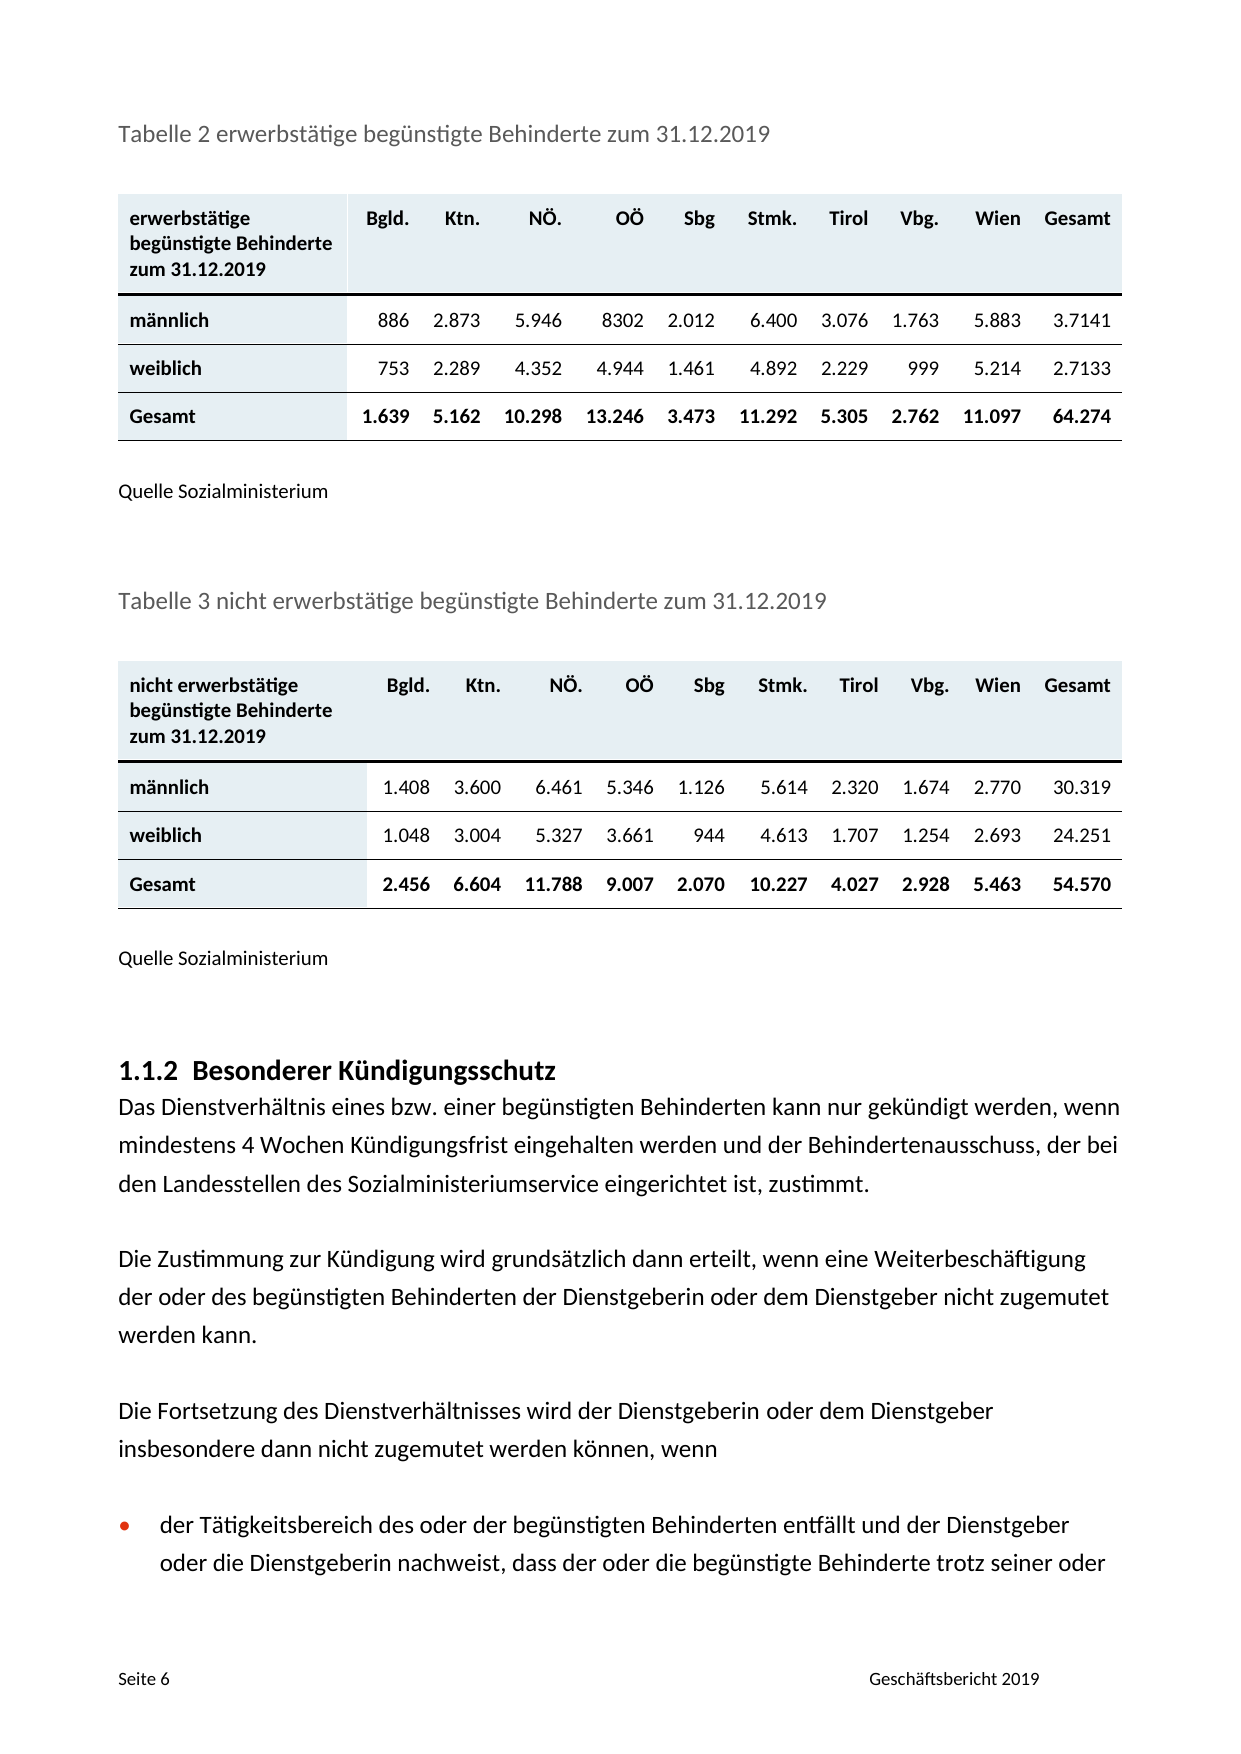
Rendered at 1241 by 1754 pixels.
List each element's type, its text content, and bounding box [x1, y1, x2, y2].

table_cell 5.327 [512, 812, 594, 859]
table_cell 10.227 [736, 860, 819, 907]
text Tabelle 3 nicht erwerbstätige begünstigte Behinderte zum 31.12.2019 [118, 585, 1122, 616]
table_cell 1.674 [890, 763, 961, 811]
table_cell männlich [118, 296, 347, 343]
table_cell 5.463 [961, 860, 1032, 907]
table_cell 9.007 [594, 860, 665, 907]
text Die Fortsetzung des Dienstverhältnisses wird der Dienstgeberin oder dem Dienstgeber insbesondere dann nicht zugemutet werden können, wenn [118, 1395, 1122, 1464]
text Tabelle 2 erwerbstätige begünstigte Behinderte zum 31.12.2019 [118, 118, 1122, 149]
table_cell 1.048 [367, 812, 441, 859]
table_header NÖ. [492, 194, 573, 292]
table_cell 5.214 [950, 345, 1032, 392]
table_cell weiblich [118, 345, 347, 392]
table_cell 2.7133 [1032, 345, 1122, 392]
table_cell 4.352 [492, 345, 573, 392]
table_cell 886 [348, 296, 421, 343]
table_cell 2.762 [879, 393, 950, 440]
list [118, 1509, 1122, 1578]
table_header nicht erwerbstätige begünstigte Behinderte zum 31.12.2019 [118, 661, 367, 759]
table_header Bgld. [348, 194, 421, 292]
table_cell 753 [348, 345, 421, 392]
table_header Wien [950, 194, 1032, 292]
table_cell 5.305 [808, 393, 879, 440]
table_cell 1.763 [879, 296, 950, 343]
table_header OÖ [594, 661, 665, 759]
table_header Sbg [665, 661, 736, 759]
table_cell 6.604 [441, 860, 512, 907]
table_cell 1.461 [655, 345, 726, 392]
table_cell 11.788 [512, 860, 594, 907]
table_cell 64.274 [1032, 393, 1122, 440]
table_cell 10.298 [492, 393, 573, 440]
text Quelle Sozialministerium [118, 946, 1122, 971]
table_cell 1.254 [890, 812, 961, 859]
list Besonderer Kündigungsschutz [118, 1052, 1122, 1088]
table_cell 3.7141 [1032, 296, 1122, 343]
table_cell 1.126 [665, 763, 736, 811]
table_cell 2.928 [890, 860, 961, 907]
table_cell 2.289 [421, 345, 492, 392]
table_header Vbg. [879, 194, 950, 292]
table_cell Gesamt [118, 393, 347, 440]
table_cell 4.892 [726, 345, 808, 392]
table_cell 2.873 [421, 296, 492, 343]
table_header Bgld. [367, 661, 441, 759]
table_cell 11.292 [726, 393, 808, 440]
table_cell 2.070 [665, 860, 736, 907]
table_cell 5.883 [950, 296, 1032, 343]
table_header Sbg [655, 194, 726, 292]
table_cell 5.614 [736, 763, 819, 811]
table_header Wien [961, 661, 1032, 759]
table_cell 4.027 [819, 860, 890, 907]
table_header Stmk. [726, 194, 808, 292]
table_cell 8302 [573, 296, 655, 343]
table_header Gesamt [1032, 661, 1122, 759]
table_header Tirol [808, 194, 879, 292]
table_header Ktn. [441, 661, 512, 759]
table_cell 2.229 [808, 345, 879, 392]
table_cell 5.346 [594, 763, 665, 811]
table_header Ktn. [421, 194, 492, 292]
table_cell 999 [879, 345, 950, 392]
table_cell 5.946 [492, 296, 573, 343]
table_cell 3.076 [808, 296, 879, 343]
text Die Zustimmung zur Kündigung wird grundsätzlich dann erteilt, wenn eine Weiterbeschäftigung der oder des begünstigten Behinderten der Dienstgeberin oder dem Dienstgeber nicht zugemutet werden kann. [118, 1243, 1122, 1350]
table_cell 1.408 [367, 763, 441, 811]
table_cell 2.693 [961, 812, 1032, 859]
table_cell 2.456 [367, 860, 441, 907]
table_cell weiblich [118, 812, 367, 859]
table_header Tirol [819, 661, 890, 759]
table_cell 30.319 [1032, 763, 1122, 811]
table_header OÖ [573, 194, 655, 292]
text Quelle Sozialministerium [118, 478, 1122, 504]
table_cell 6.461 [512, 763, 594, 811]
table_cell Gesamt [118, 860, 367, 907]
table_cell 1.639 [348, 393, 421, 440]
table_header erwerbstätige begünstigte Behinderte zum 31.12.2019 [118, 194, 347, 292]
table_cell 4.613 [736, 812, 819, 859]
table_cell 1.707 [819, 812, 890, 859]
table_cell männlich [118, 763, 367, 811]
table_header Gesamt [1032, 194, 1122, 292]
table_header Stmk. [736, 661, 819, 759]
table_header Vbg. [890, 661, 961, 759]
table_cell 24.251 [1032, 812, 1122, 859]
table_cell 2.770 [961, 763, 1032, 811]
table_cell 3.473 [655, 393, 726, 440]
table_cell 54.570 [1032, 860, 1122, 907]
text Das Dienstverhältnis eines bzw. einer begünstigten Behinderten kann nur gekündigt werden, wenn mindestens 4 Wochen Kündigungsfrist eingehalten werden und der Behindertenausschuss, der bei den Landesstellen des Sozialministeriumservice eingerichtet ist, zustimmt. [118, 1091, 1122, 1198]
table_cell 13.246 [573, 393, 655, 440]
table_cell 4.944 [573, 345, 655, 392]
table_cell 5.162 [421, 393, 492, 440]
table_header NÖ. [512, 661, 594, 759]
table_cell 2.320 [819, 763, 890, 811]
table_cell 944 [665, 812, 736, 859]
table_cell 2.012 [655, 296, 726, 343]
table_cell 11.097 [950, 393, 1032, 440]
table_cell 3.600 [441, 763, 512, 811]
table_cell 3.004 [441, 812, 512, 859]
table_cell 6.400 [726, 296, 808, 343]
table_cell 3.661 [594, 812, 665, 859]
